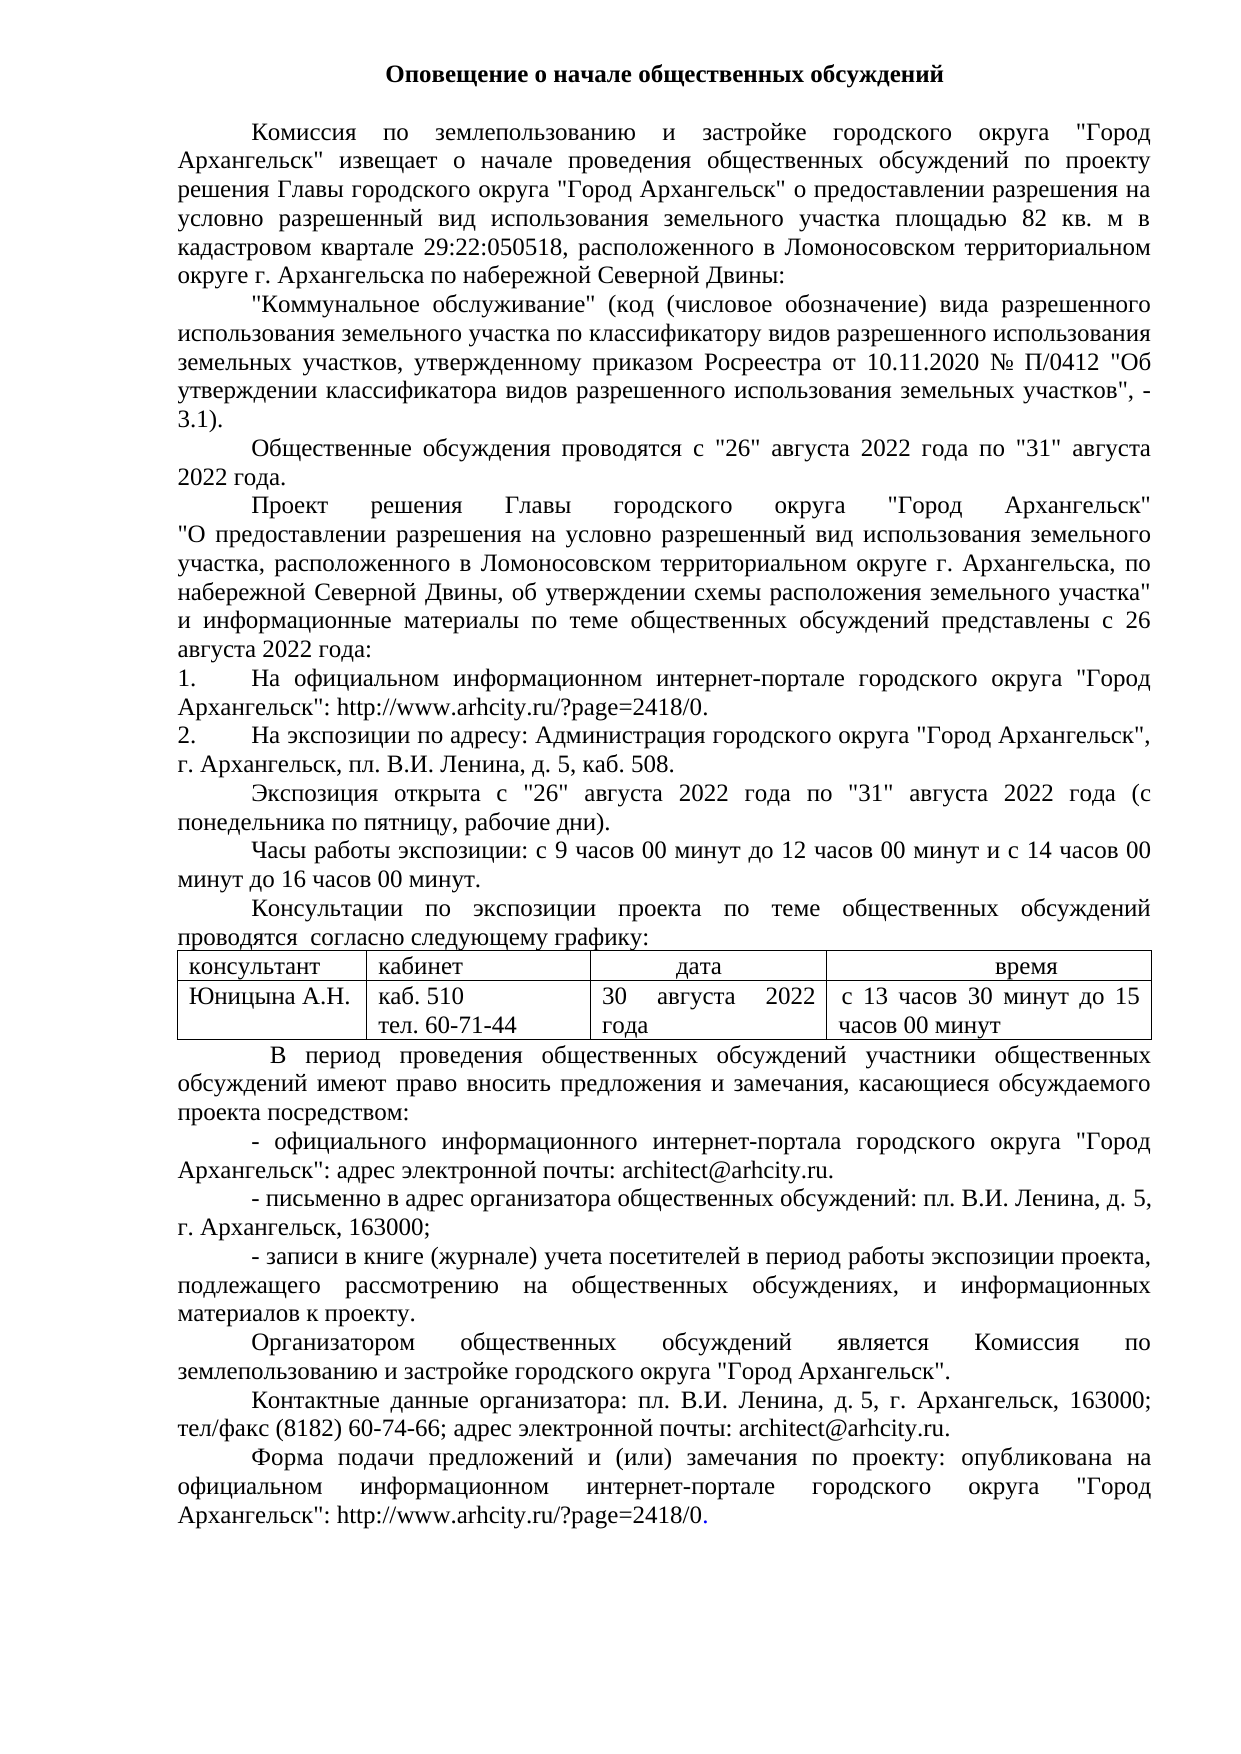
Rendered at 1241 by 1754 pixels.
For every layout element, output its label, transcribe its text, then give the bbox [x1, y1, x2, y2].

table_header дата [591, 951, 826, 980]
table_cell Юницына А.Н. [178, 981, 366, 1039]
text 2. На экспозиции по адресу: Администрация городского округа "Город Архангельск", г. Архангельск, пл. В.И. Ленина, д. 5, каб. 508. [177, 720, 1152, 778]
text Экспозиция открыта с "26" августа 2022 года по "31" августа 2022 года (с понедельника по пятницу, рабочие дни). [177, 778, 1152, 835]
text Форма подачи предложений и (или) замечания по проекту: опубликована на официальном информационном интернет-портале городского округа "Город Архангельск": http://www.arhcity.ru/?page=2418/0. [177, 1442, 1152, 1528]
table_header консультант [178, 951, 366, 980]
text Консультации по экспозиции проекта по теме общественных обсуждений проводятся согласно следующему графику: [177, 893, 1152, 950]
table_cell 30 августа 2022 года [591, 981, 826, 1039]
text Комиссия по землепользованию и застройке городского округа "Город Архангельск" извещает о начале проведения общественных обсуждений по проекту решения Главы городского округа "Город Архангельск" о предоставлении разрешения на условно разрешенный вид использования земельного участка площадью 82 кв. м в кадастровом квартале 29:22:050518, расположенного в Ломоносовском территориальном округе г. Архангельска по набережной Северной Двины: [177, 117, 1152, 289]
text Проект решения Главы городского округа "Город Архангельск" "О предоставлении разрешения на условно разрешенный вид использования земельного участка, расположенного в Ломоносовском территориальном округе г. Архангельска, по набережной Северной Двины, об утверждении схемы расположения земельного участка" и информационные материалы по теме общественных обсуждений представлены с 26 августа 2022 года: [177, 490, 1152, 663]
text - официального информационного интернет-портала городского округа "Город Архангельск": адрес электронной почты: architect@arhcity.ru. [177, 1126, 1152, 1183]
text Оповещение о начале общественных обсуждений [177, 59, 1152, 88]
text - письменно в адрес организатора общественных обсуждений: пл. В.И. Ленина, д. 5, г. Архангельск, 163000; [177, 1183, 1152, 1241]
text Организатором общественных обсуждений является Комиссия по землепользованию и застройке городского округа "Город Архангельск". [177, 1327, 1152, 1385]
table_header время [827, 951, 1151, 980]
table_header кабинет [367, 951, 590, 980]
text Общественные обсуждения проводятся с "26" августа 2022 года по "31" августа 2022 года. [177, 433, 1152, 490]
text 1. На официальном информационном интернет-портале городского округа "Город Архангельск": http://www.arhcity.ru/?page=2418/0. [177, 663, 1152, 720]
text В период проведения общественных обсуждений участники общественных обсуждений имеют право вносить предложения и замечания, касающиеся обсуждаемого проекта посредством: [177, 1040, 1152, 1126]
text "Коммунальное обслуживание" (код (числовое обозначение) вида разрешенного использования земельного участка по классификатору видов разрешенного использования земельных участков, утвержденному приказом Росреестра от 10.11.2020 № П/0412 "Об утверждении классификатора видов разрешенного использования земельных участков", - 3.1). [177, 289, 1152, 433]
table_cell с 13 часов 30 минут до 15 часов 00 минут [827, 981, 1151, 1039]
table_cell каб. 510 тел. 60-71-44 [367, 981, 590, 1039]
text - записи в книге (журнале) учета посетителей в период работы экспозиции проекта, подлежащего рассмотрению на общественных обсуждениях, и информационных материалов к проекту. [177, 1241, 1152, 1327]
text Часы работы экспозиции: с 9 часов 00 минут до 12 часов 00 минут и с 14 часов 00 минут до 16 часов 00 минут. [177, 835, 1152, 893]
text Контактные данные организатора: пл. В.И. Ленина, д. 5, г. Архангельск, 163000; тел/факс (8182) 60-74-66; адрес электронной почты: architect@arhcity.ru. [177, 1385, 1152, 1442]
